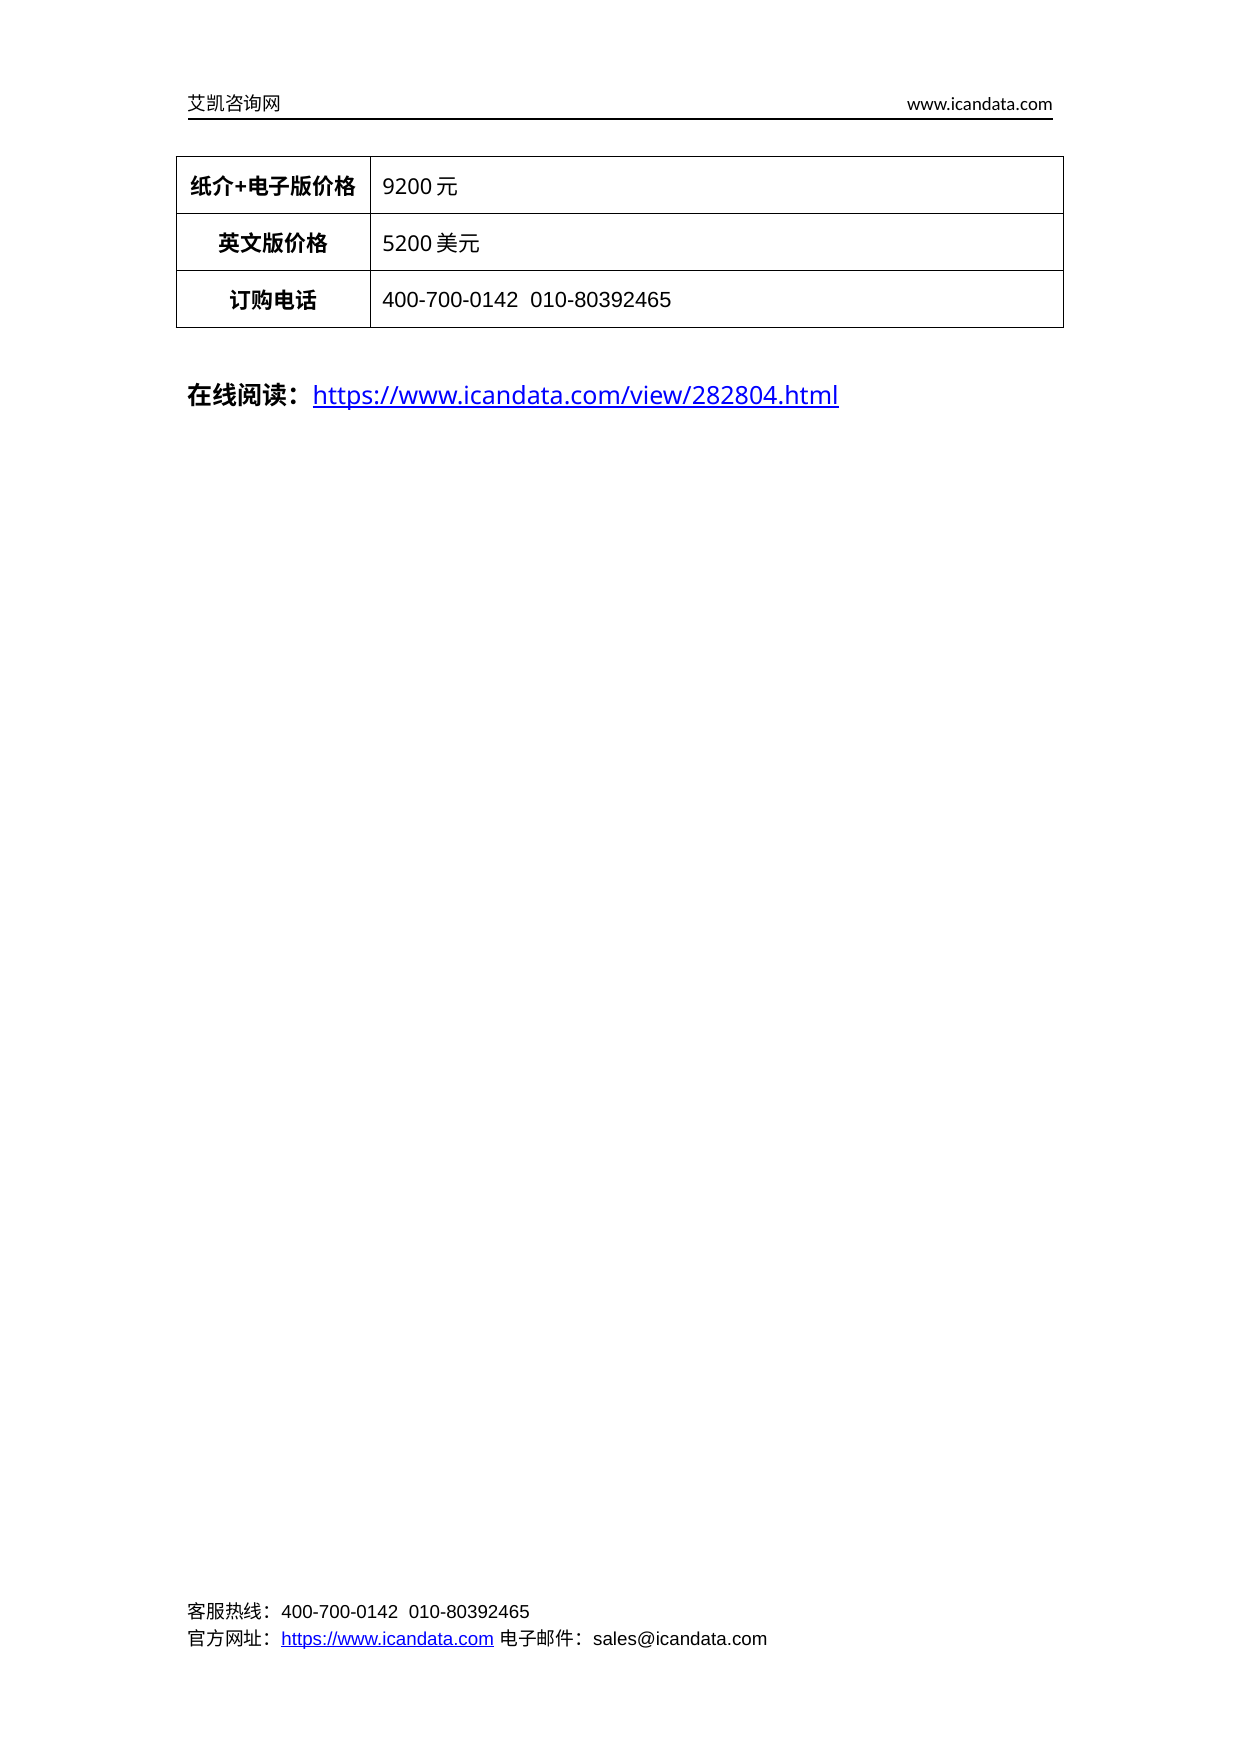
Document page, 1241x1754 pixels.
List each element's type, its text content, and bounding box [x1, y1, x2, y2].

table_cell 5200美元 [371, 214, 1063, 270]
table_cell 订购电话 [177, 271, 370, 327]
table_cell 400-700-0142 010-80392465 [371, 271, 1063, 327]
text 在线阅读：https://www.icandata.com/view/282804.html [187, 361, 1053, 426]
table_cell 英文版价格 [177, 214, 370, 270]
table_cell 纸介+电子版价格 [177, 157, 370, 213]
table_cell 9200元 [371, 157, 1063, 213]
